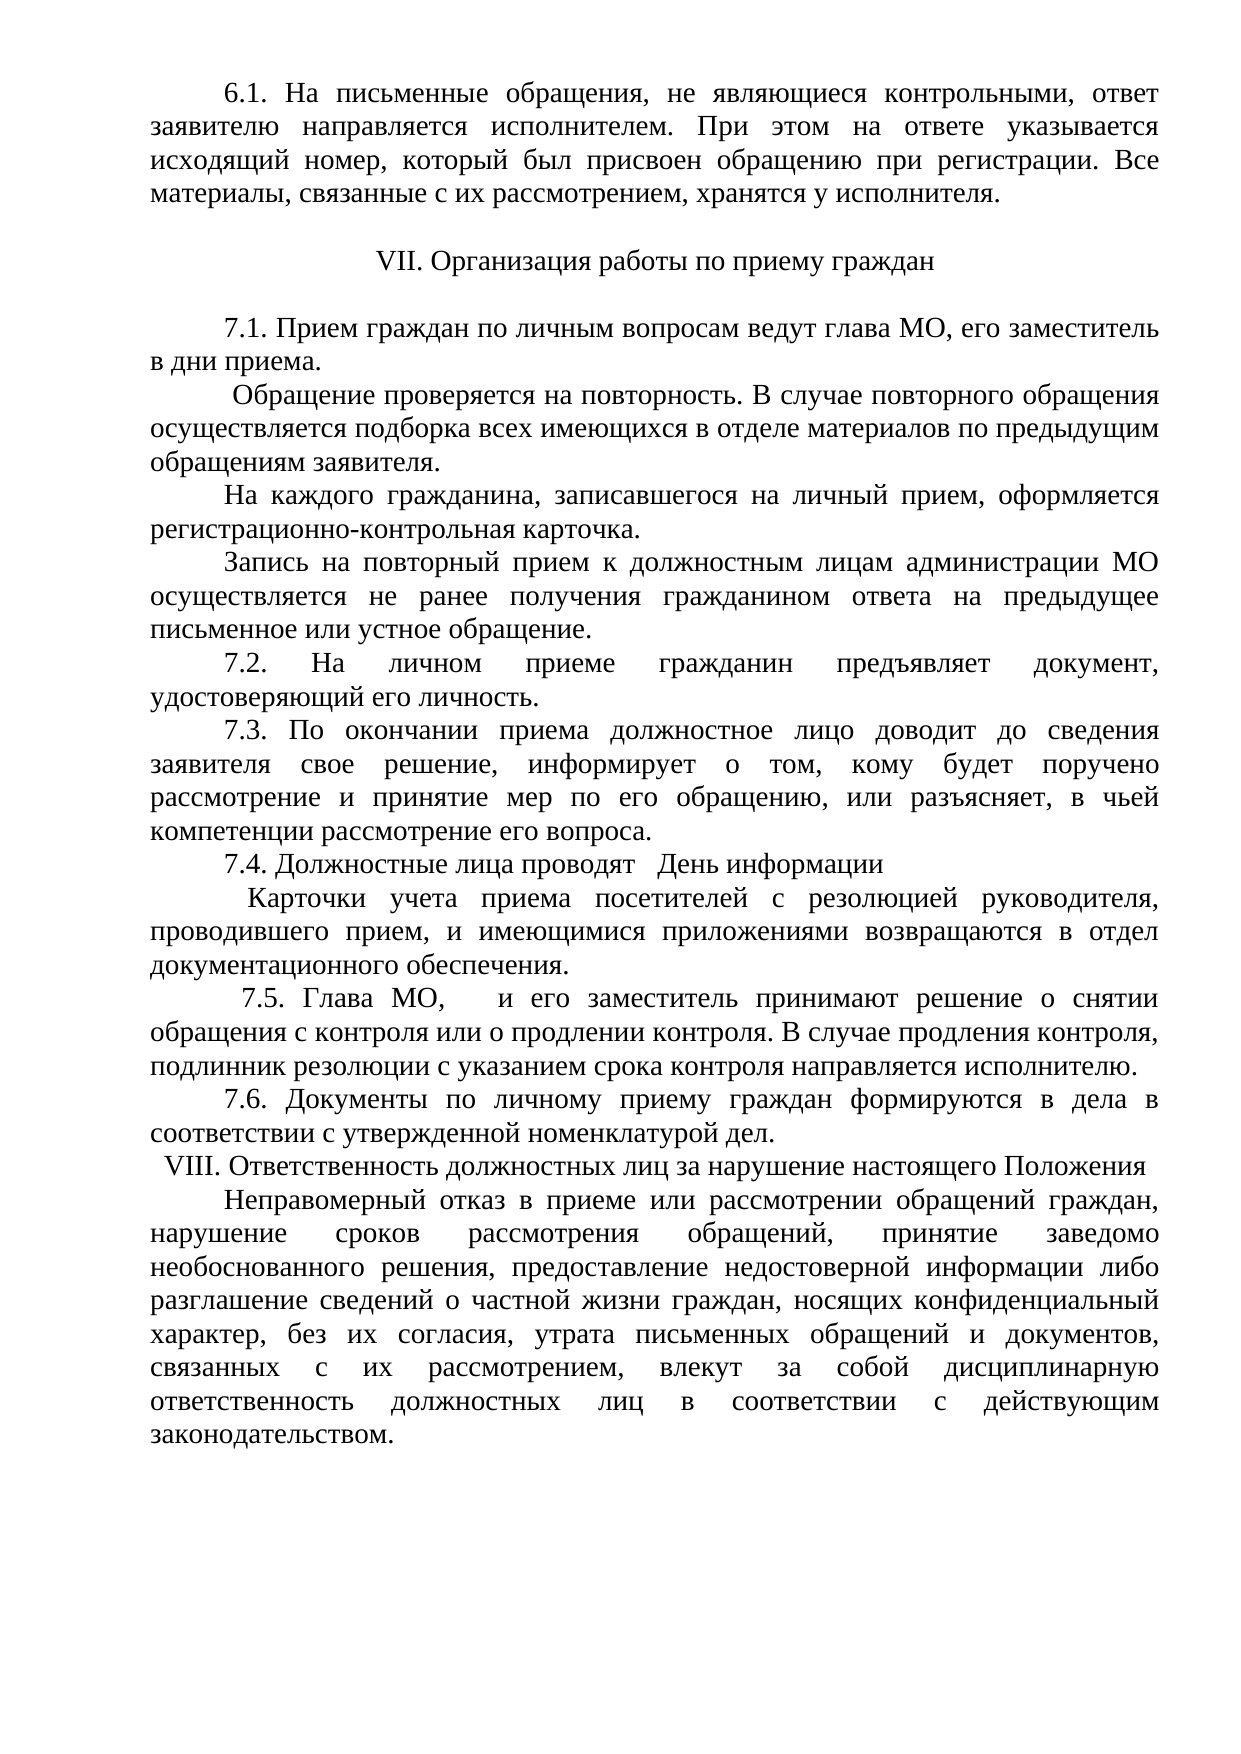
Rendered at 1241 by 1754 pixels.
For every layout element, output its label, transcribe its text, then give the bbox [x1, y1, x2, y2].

text 6.1. На письменные обращения, не являющиеся контрольными, ответ заявителю направляется исполнителем. При этом на ответе указывается исходящий номер, который был присвоен обращению при регистрации. Все материалы, связанные с их рассмотрением, хранятся у исполнителя. [150, 75, 1160, 209]
text 7.1. Прием граждан по личным вопросам ведут глава МО, его заместитель в дни приема. [150, 310, 1160, 377]
text VII. Организация работы по приему граждан [150, 243, 1160, 276]
text На каждого гражданина, записавшегося на личный прием, оформляется регистрационно-контрольная карточка. [150, 477, 1160, 544]
text 7.4. Должностные лица проводят День информации [150, 846, 1160, 880]
text Карточки учета приема посетителей с резолюцией руководителя, проводившего прием, и имеющимися приложениями возвращаются в отдел документационного обеспечения. [150, 880, 1160, 981]
text 7.2. На личном приеме гражданин предъявляет документ, удостоверяющий его личность. [150, 645, 1160, 712]
text Обращение проверяется на повторность. В случае повторного обращения осуществляется подборка всех имеющихся в отделе материалов по предыдущим обращениям заявителя. [150, 377, 1160, 477]
text 7.5. Глава МО, и его заместитель принимают решение о снятии обращения с контроля или о продлении контроля. В случае продления контроля, подлинник резолюции с указанием срока контроля направляется исполнителю. [150, 981, 1160, 1081]
text VIII. Ответственность должностных лиц за нарушение настоящего Положения [150, 1148, 1160, 1182]
text 7.6. Документы по личному приему граждан формируются в дела в соответствии с утвержденной номенклатурой дел. [150, 1081, 1160, 1148]
text Неправомерный отказ в приеме или рассмотрении обращений граждан, нарушение сроков рассмотрения обращений, принятие заведомо необоснованного решения, предоставление недостоверной информации либо разглашение сведений о частной жизни граждан, носящих конфиденциальный характер, без их согласия, утрата письменных обращений и документов, связанных с их рассмотрением, влекут за собой дисциплинарную ответственность должностных лиц в соответствии с действующим законодательством. [150, 1182, 1160, 1450]
text Запись на повторный прием к должностным лицам администрации МО осуществляется не ранее получения гражданином ответа на предыдущее письменное или устное обращение. [150, 544, 1160, 645]
text 7.3. По окончании приема должностное лицо доводит до сведения заявителя свое решение, информирует о том, кому будет поручено рассмотрение и принятие мер по его обращению, или разъясняет, в чьей компетенции рассмотрение его вопроса. [150, 712, 1160, 846]
